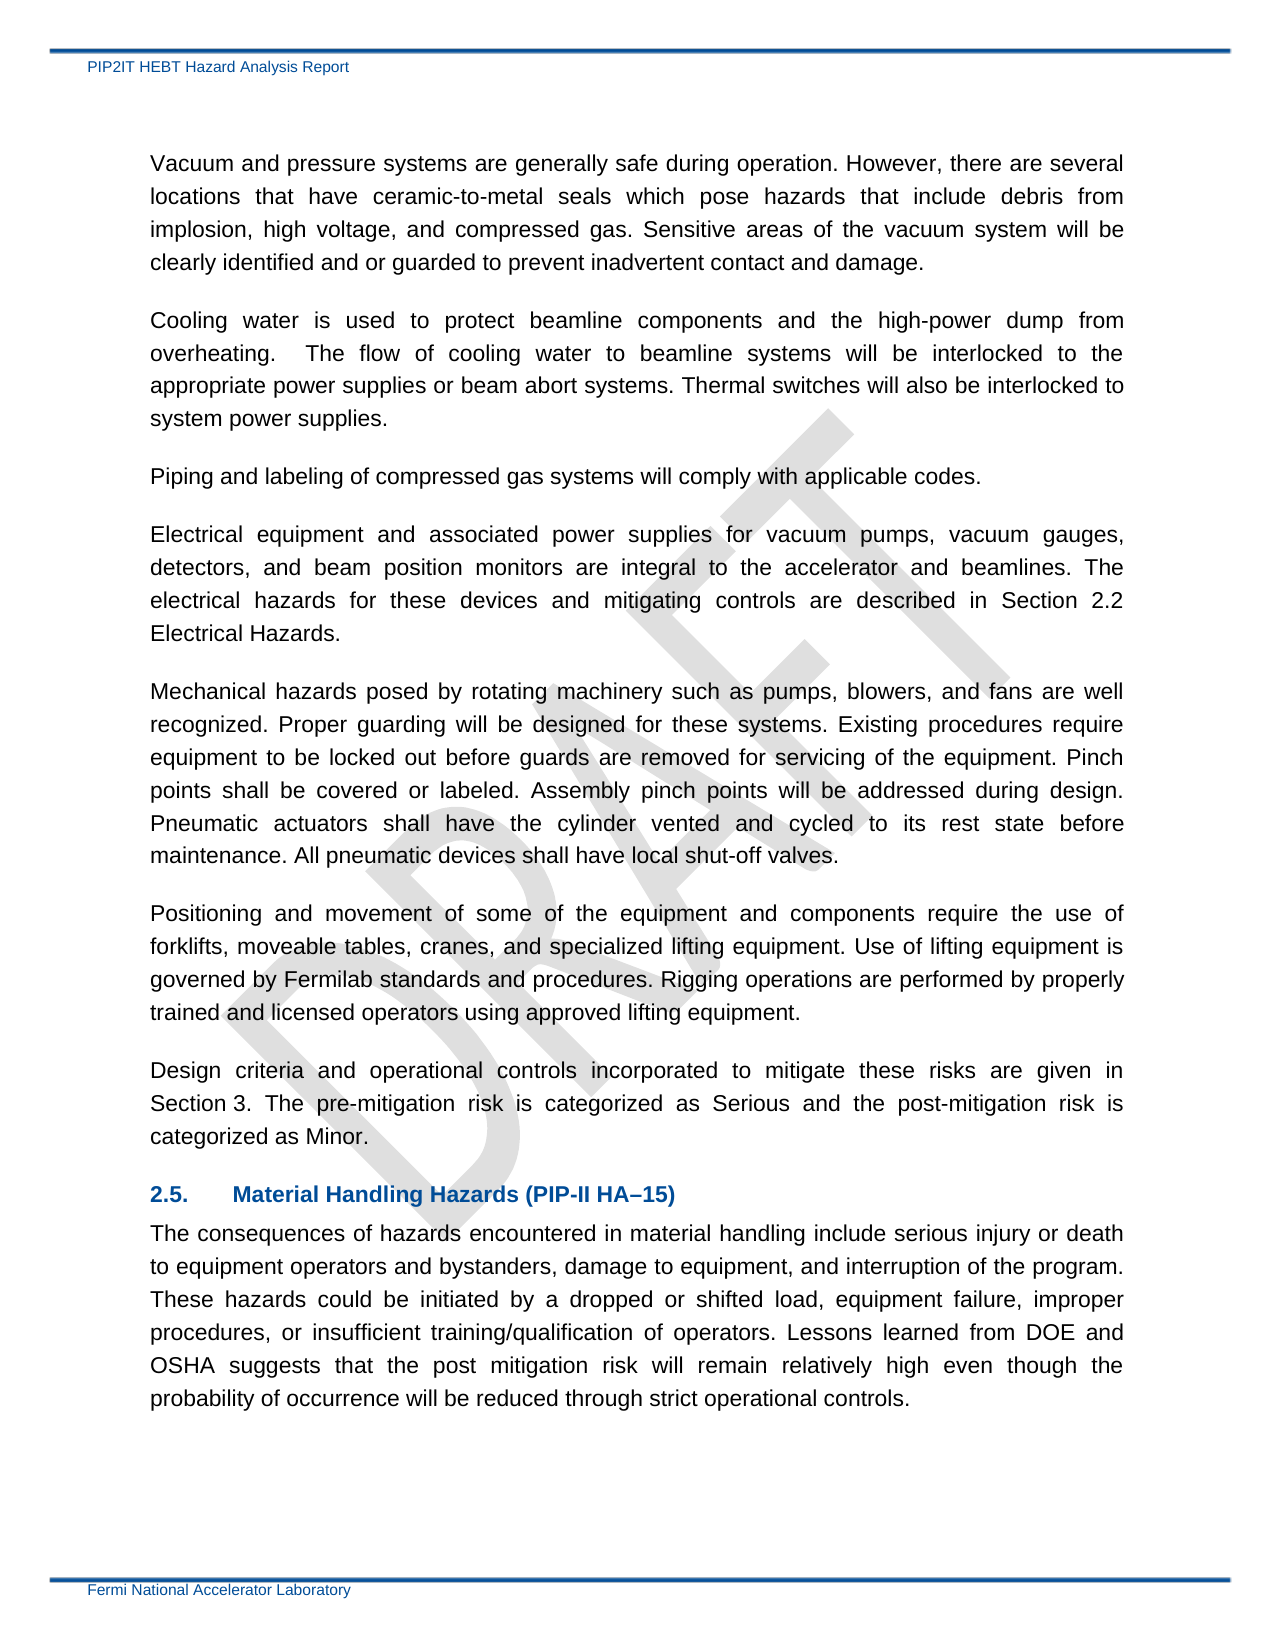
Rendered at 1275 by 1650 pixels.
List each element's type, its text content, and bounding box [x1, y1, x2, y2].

text Vacuum and pressure systems are generally safe during operation. However, there are several locations that have ceramic-to-metal seals which pose hazards that include debris from implosion, high voltage, and compressed gas. Sensitive areas of the vacuum system will be clearly identified and or guarded to prevent inadvertent contact and damage. [150, 150, 1125, 275]
text Positioning and movement of some of the equipment and components require the use of forklifts, moveable tables, cranes, and specialized lifting equipment. Use of lifting equipment is governed by Fermilab standards and procedures. Rigging operations are performed by properly trained and licensed operators using approved lifting equipment. [150, 900, 1125, 1026]
subtitle Material Handling Hazards (PIP-II HA–15) [150, 1181, 1125, 1207]
text Cooling water is used to protect beamline components and the high-power dump from overheating. The flow of cooling water to beamline systems will be interlocked to the appropriate power supplies or beam abort systems. Thermal switches will also be interlocked to system power supplies. [150, 307, 1125, 432]
text The consequences of hazards encountered in material handling include serious injury or death to equipment operators and bystanders, damage to equipment, and interruption of the program. These hazards could be initiated by a dropped or shifted load, equipment failure, improper procedures, or insufficient training/qualification of operators. Lessons learned from DOE and OSHA suggests that the post mitigation risk will remain relatively high even though the probability of occurrence will be reduced through strict operational controls. [150, 1220, 1125, 1411]
text Design criteria and operational controls incorporated to mitigate these risks are given in Section 3. The pre-mitigation risk is categorized as Serious and the post-mitigation risk is categorized as Minor. [150, 1057, 1125, 1149]
text Electrical equipment and associated power supplies for vacuum pumps, vacuum gauges, detectors, and beam position monitors are integral to the accelerator and beamlines. The electrical hazards for these devices and mitigating controls are described in Section 2.2 Electrical Hazards. [150, 521, 1125, 646]
text Mechanical hazards posed by rotating machinery such as pumps, blowers, and fans are well recognized. Proper guarding will be designed for these systems. Existing procedures require equipment to be locked out before guards are removed for servicing of the equipment. Pinch points shall be covered or labeled. Assembly pinch points will be addressed during design. Pneumatic actuators shall have the cylinder vented and cycled to its rest state before maintenance. All pneumatic devices shall have local shut-off valves. [150, 678, 1125, 869]
text Piping and labeling of compressed gas systems will comply with applicable codes. [150, 463, 1125, 490]
